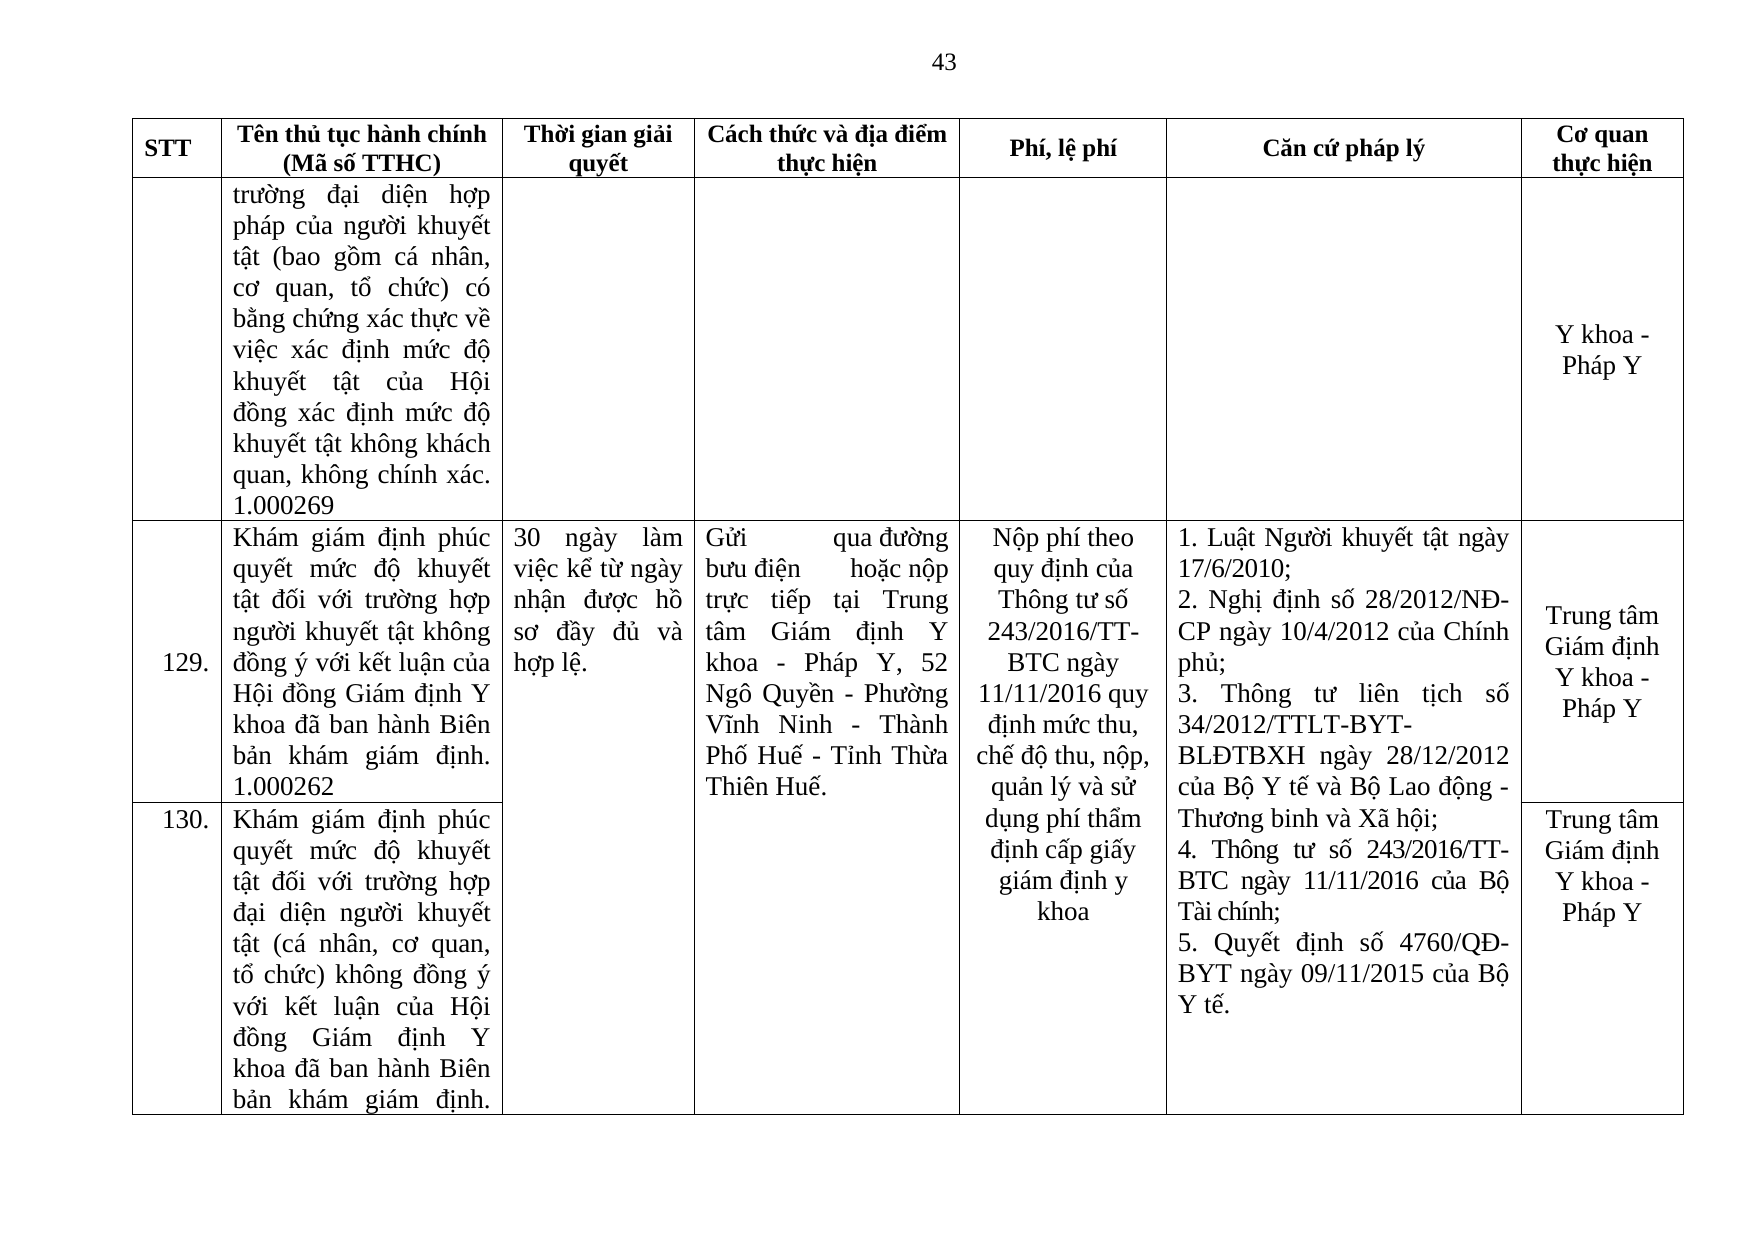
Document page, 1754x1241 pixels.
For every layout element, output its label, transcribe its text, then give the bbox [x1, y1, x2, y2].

table_cell 1. Luật Người khuyết tật ngày 17/6/2010; 2. Nghị định số 28/2012/NĐ-CP ngày 10/4/2012 của Chính phủ; 3. Thông tư liên tịch số 34/2012/TTLT-BYT-BLĐTBXH ngày 28/12/2012 của Bộ Y tế và Bộ Lao động -Thương binh và Xã hội; 4. Thông tư số 243/2016/TT-BTC ngày 11/11/2016 của Bộ Tài chính; 5. Quyết định số 4760/QĐ-BYT ngày 09/11/2015 của Bộ Y tế. [1167, 521, 1521, 1114]
table_cell [133, 521, 221, 802]
table_header Căn cứ pháp lý [1167, 119, 1521, 177]
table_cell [222, 178, 502, 520]
table_cell Trung tâm Giám định Y khoa - Pháp Y [1522, 178, 1683, 520]
table_header STT [133, 119, 221, 177]
table_header Cơ quan thực hiện [1522, 119, 1683, 177]
table_header Tên thủ tục hành chính (Mã số TTHC) [222, 119, 502, 177]
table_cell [222, 803, 502, 1114]
table_header Cách thức và địa điểm thực hiện [695, 119, 959, 177]
table_header Thời gian giải quyết [503, 119, 694, 177]
table_cell Trung tâm Giám định Y khoa - Pháp Y [1522, 521, 1683, 802]
table_cell Khám giám định phúc quyết mức độ khuyết tật đối với trường hợp người khuyết tật không đồng ý với kết luận của Hội đồng Giám định Y khoa đã ban hành Biên bản khám giám định. 1.000262 [222, 521, 502, 802]
table_cell Trung tâm Giám định Y khoa - Pháp Y [1522, 803, 1683, 1114]
table_cell [133, 178, 221, 520]
table_cell [133, 803, 221, 1114]
table_cell 30 ngày làm việc kể từ ngày nhận được hồ sơ đầy đủ và hợp lệ. [503, 521, 694, 1114]
table_header Phí, lệ phí [960, 119, 1166, 177]
